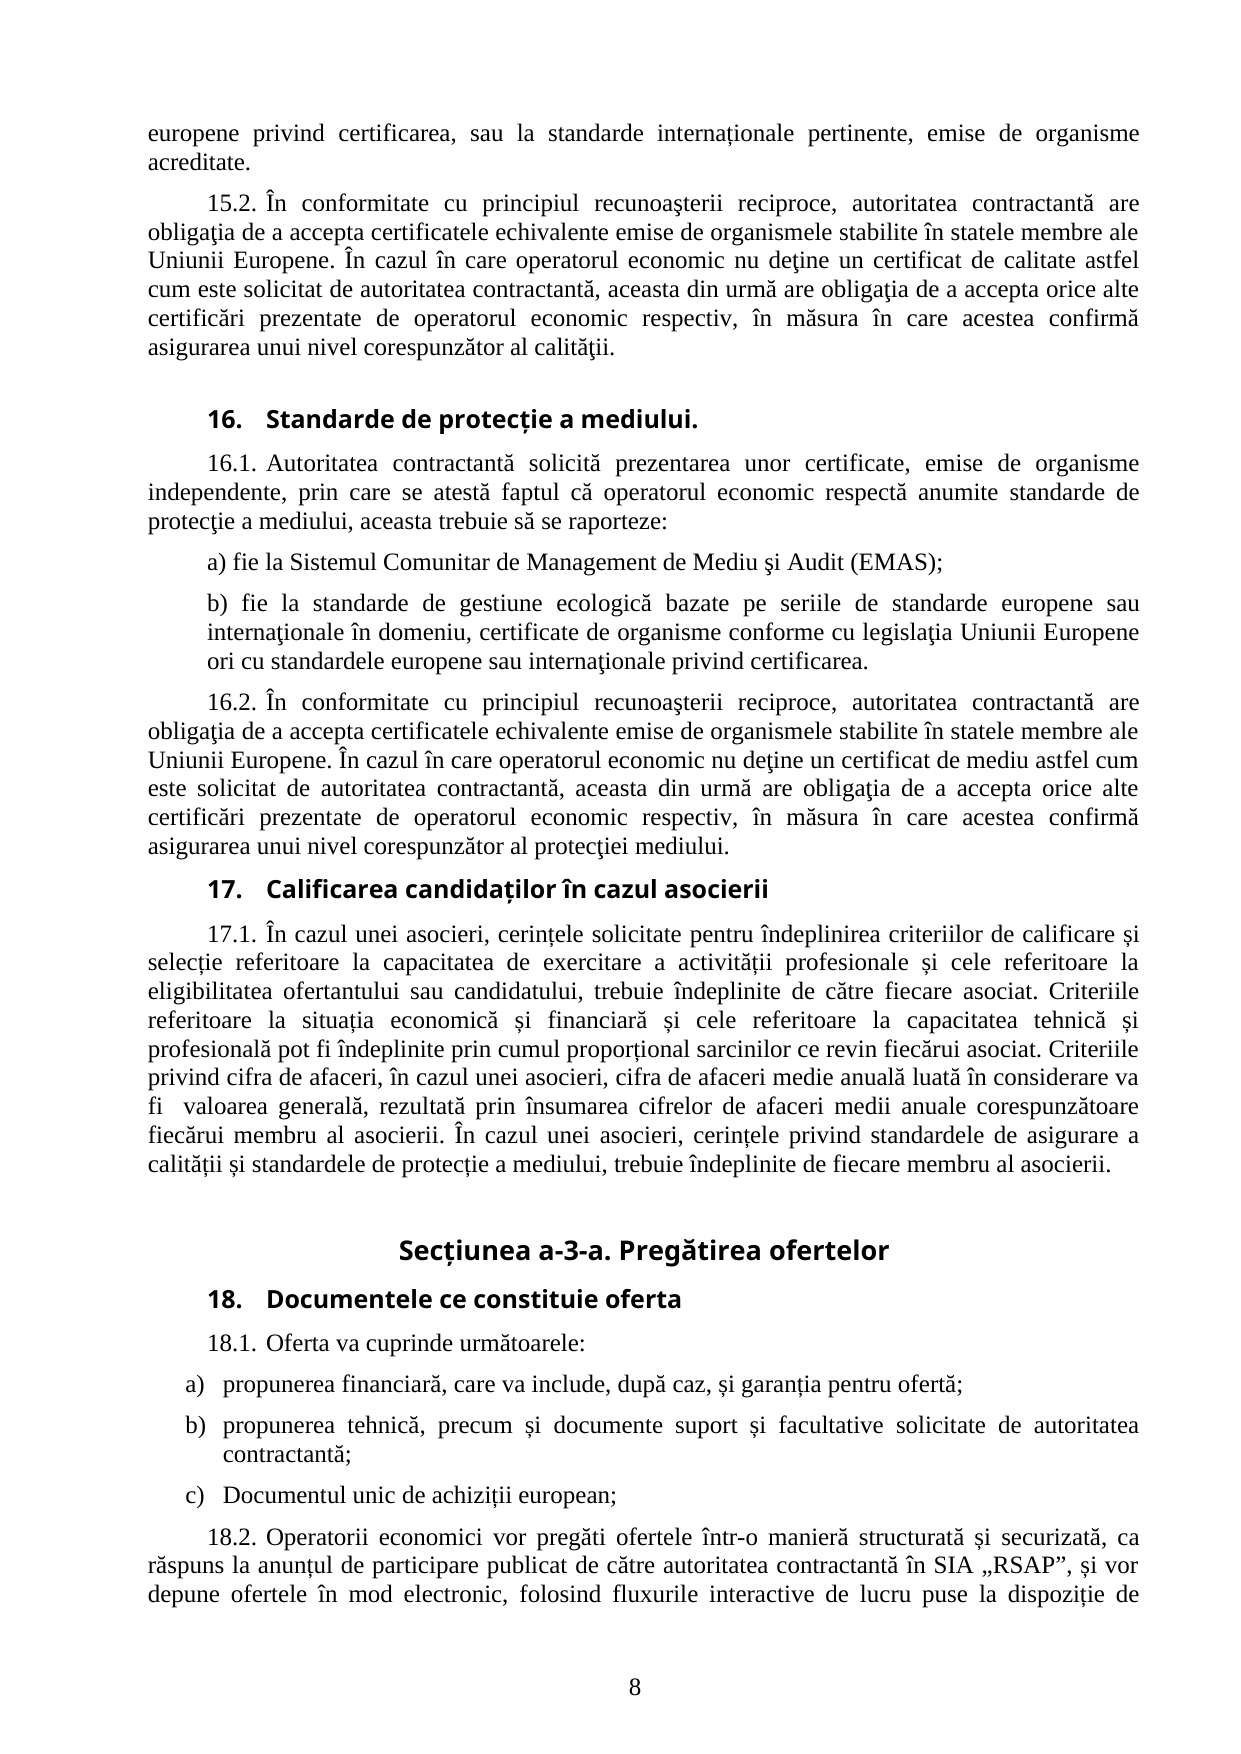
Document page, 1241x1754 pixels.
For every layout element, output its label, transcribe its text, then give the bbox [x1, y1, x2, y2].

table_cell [136, 1281, 1152, 1608]
table_cell Secțiunea a-3-a. Pregătirea ofertelor [136, 1219, 1152, 1281]
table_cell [136, 118, 1152, 1219]
